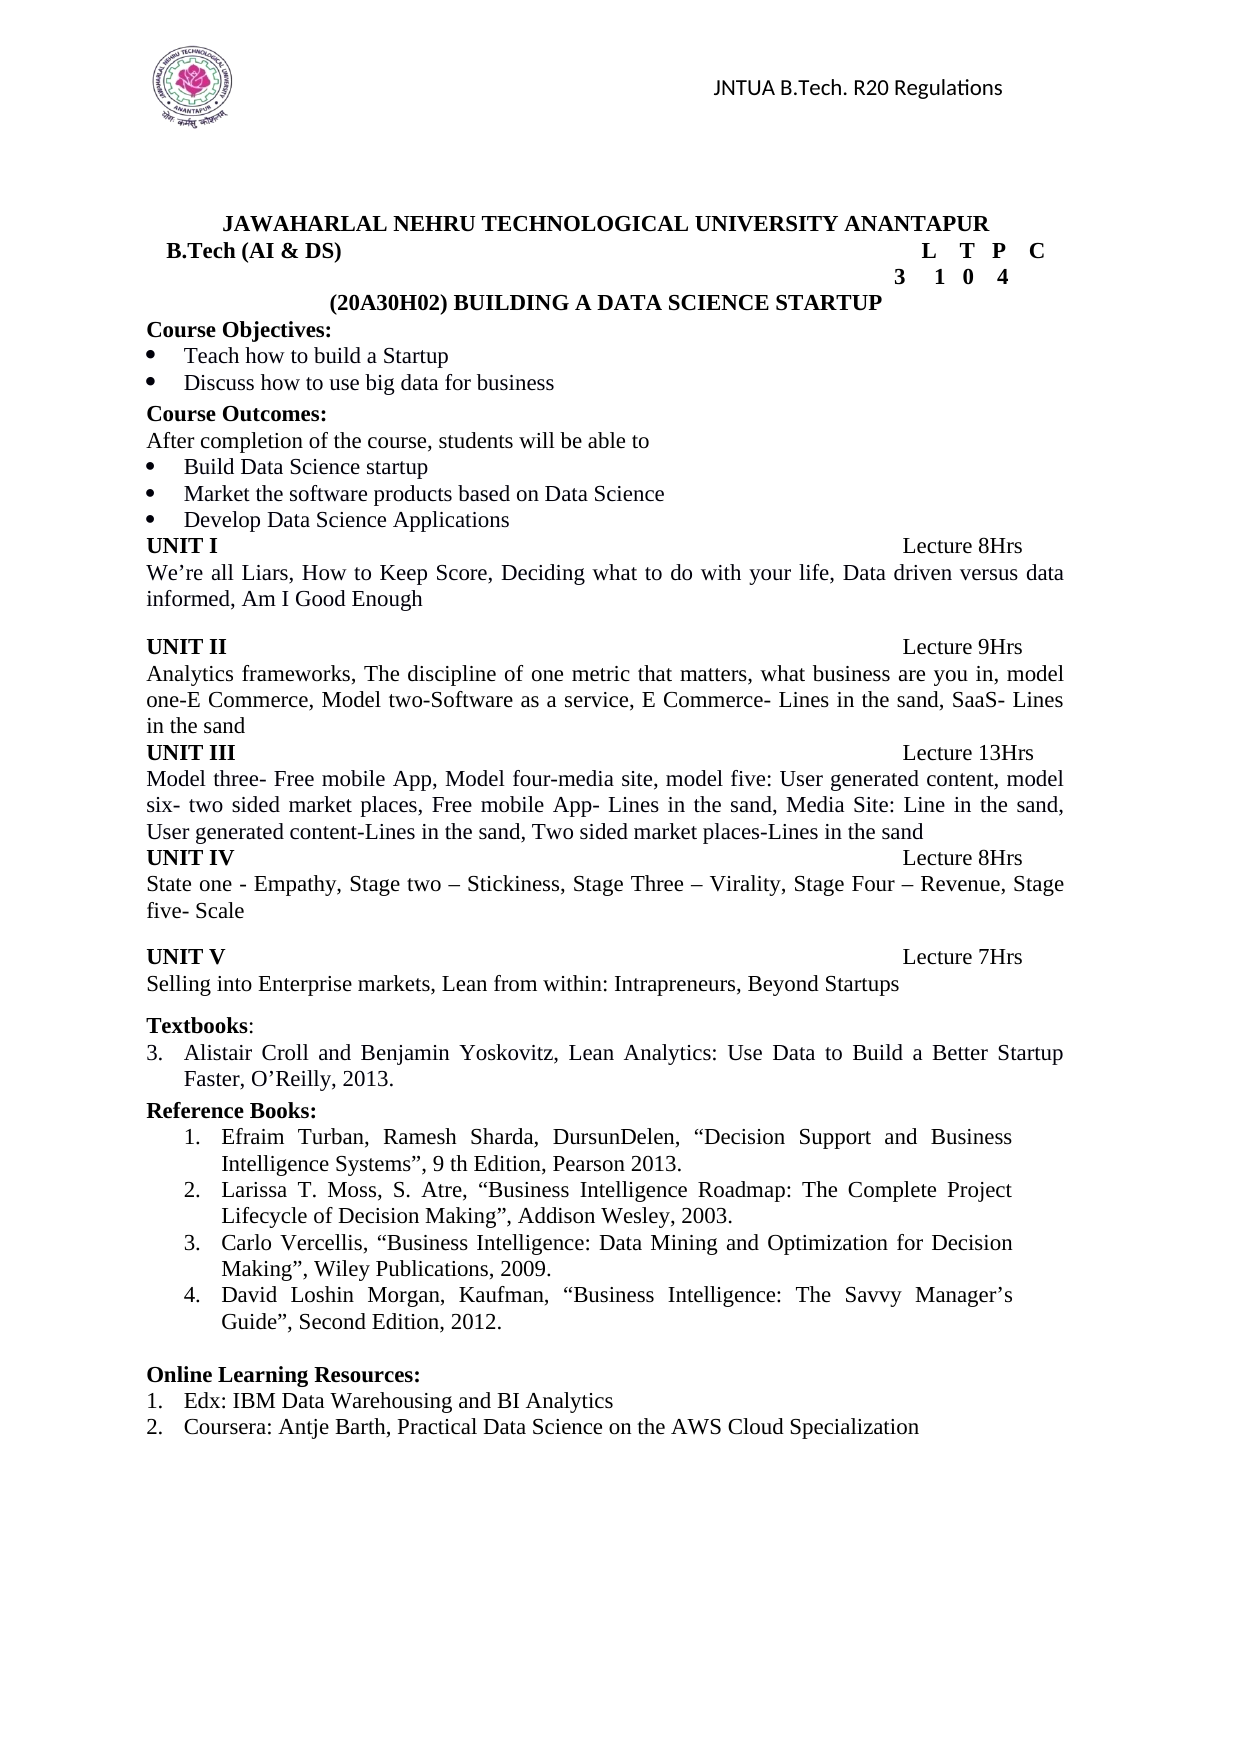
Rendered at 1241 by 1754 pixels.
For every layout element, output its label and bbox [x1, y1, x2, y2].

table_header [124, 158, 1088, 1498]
picture [151, 45, 233, 129]
